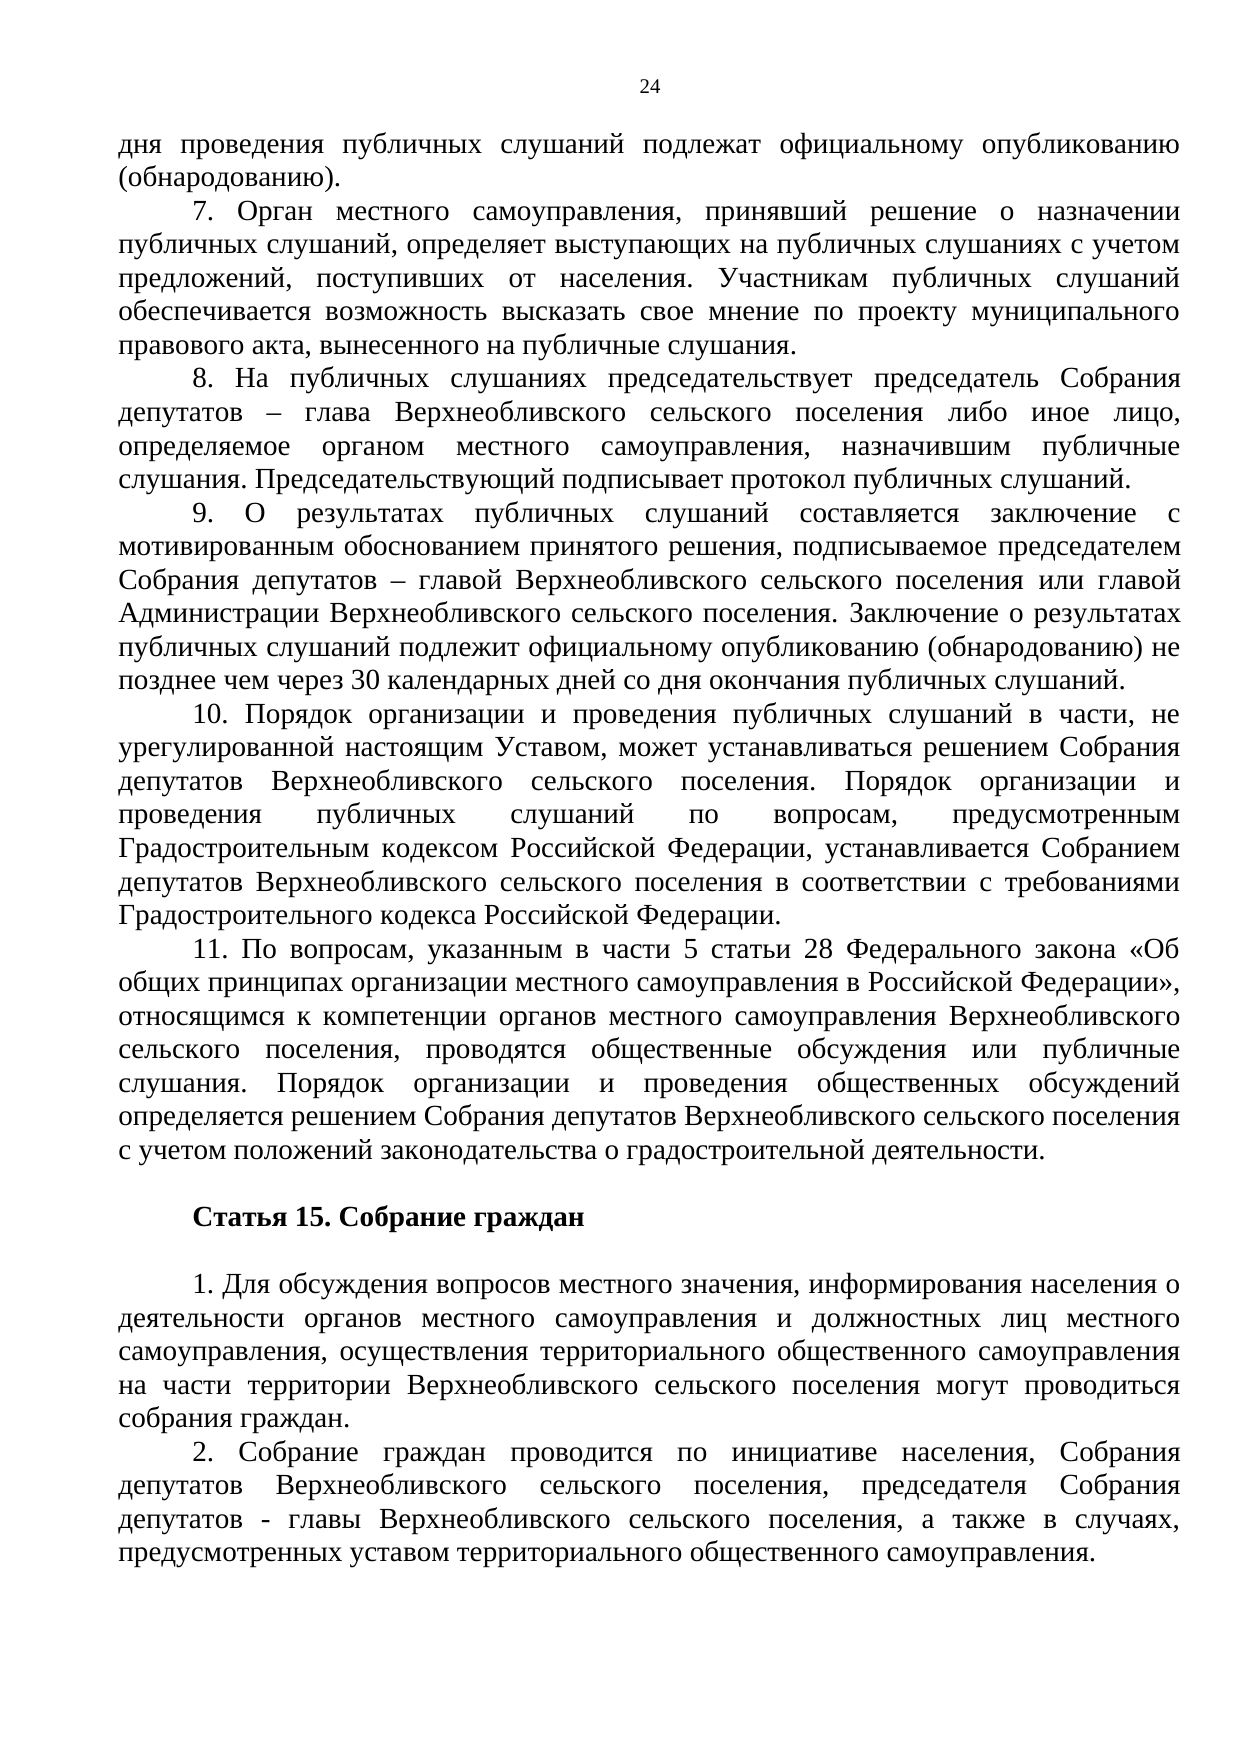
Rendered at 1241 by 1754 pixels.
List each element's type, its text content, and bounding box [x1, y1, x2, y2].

text 10. Порядок организации и проведения публичных слушаний в части, не урегулированной настоящим Уставом, может устанавливаться решением Собрания депутатов Верхнеобливского сельского поселения. Порядок организации и проведения публичных слушаний по вопросам, предусмотренным Градостроительным кодексом Российской Федерации, устанавливается Собранием депутатов Верхнеобливского сельского поселения в соответствии с требованиями Градостроительного кодекса Российской Федерации. [118, 696, 1181, 931]
text 9. О результатах публичных слушаний составляется заключение с мотивированным обоснованием принятого решения, подписываемое председателем Собрания депутатов – главой Верхнеобливского сельского поселения или главой Администрации Верхнеобливского сельского поселения. Заключение о результатах публичных слушаний подлежит официальному опубликованию (обнародованию) не позднее чем через 30 календарных дней со дня окончания публичных слушаний. [118, 495, 1181, 696]
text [118, 126, 1181, 193]
text 11. По вопросам, указанным в части 5 статьи 28 Федерального закона «Об общих принципах организации местного самоуправления в Российской Федерации», относящимся к компетенции органов местного самоуправления Верхнеобливского сельского поселения, проводятся общественные обсуждения или публичные слушания. Порядок организации и проведения общественных обсуждений определяется решением Собрания депутатов Верхнеобливского сельского поселения с учетом положений законодательства о градостроительной деятельности. [118, 931, 1181, 1166]
text 8. На публичных слушаниях председательствует председатель Собрания депутатов – глава Верхнеобливского сельского поселения либо иное лицо, определяемое органом местного самоуправления, назначившим публичные слушания. Председательствующий подписывает протокол публичных слушаний. [118, 361, 1181, 495]
text 1. Для обсуждения вопросов местного значения, информирования населения о деятельности органов местного самоуправления и должностных лиц местного самоуправления, осуществления территориального общественного самоуправления на части территории Верхнеобливского сельского поселения могут проводиться собрания граждан. [118, 1266, 1181, 1434]
text Статья 15. Собрание граждан [118, 1199, 1181, 1233]
text 2. Собрание граждан проводится по инициативе населения, Собрания депутатов Верхнеобливского сельского поселения, председателя Собрания депутатов - главы Верхнеобливского сельского поселения, а также в случаях, предусмотренных уставом территориального общественного самоуправления. [118, 1434, 1181, 1568]
text 7. Орган местного самоуправления, принявший решение о назначении публичных слушаний, определяет выступающих на публичных слушаниях с учетом предложений, поступивших от населения. Участникам публичных слушаний обеспечивается возможность высказать свое мнение по проекту муниципального правового акта, вынесенного на публичные слушания. [118, 193, 1181, 361]
